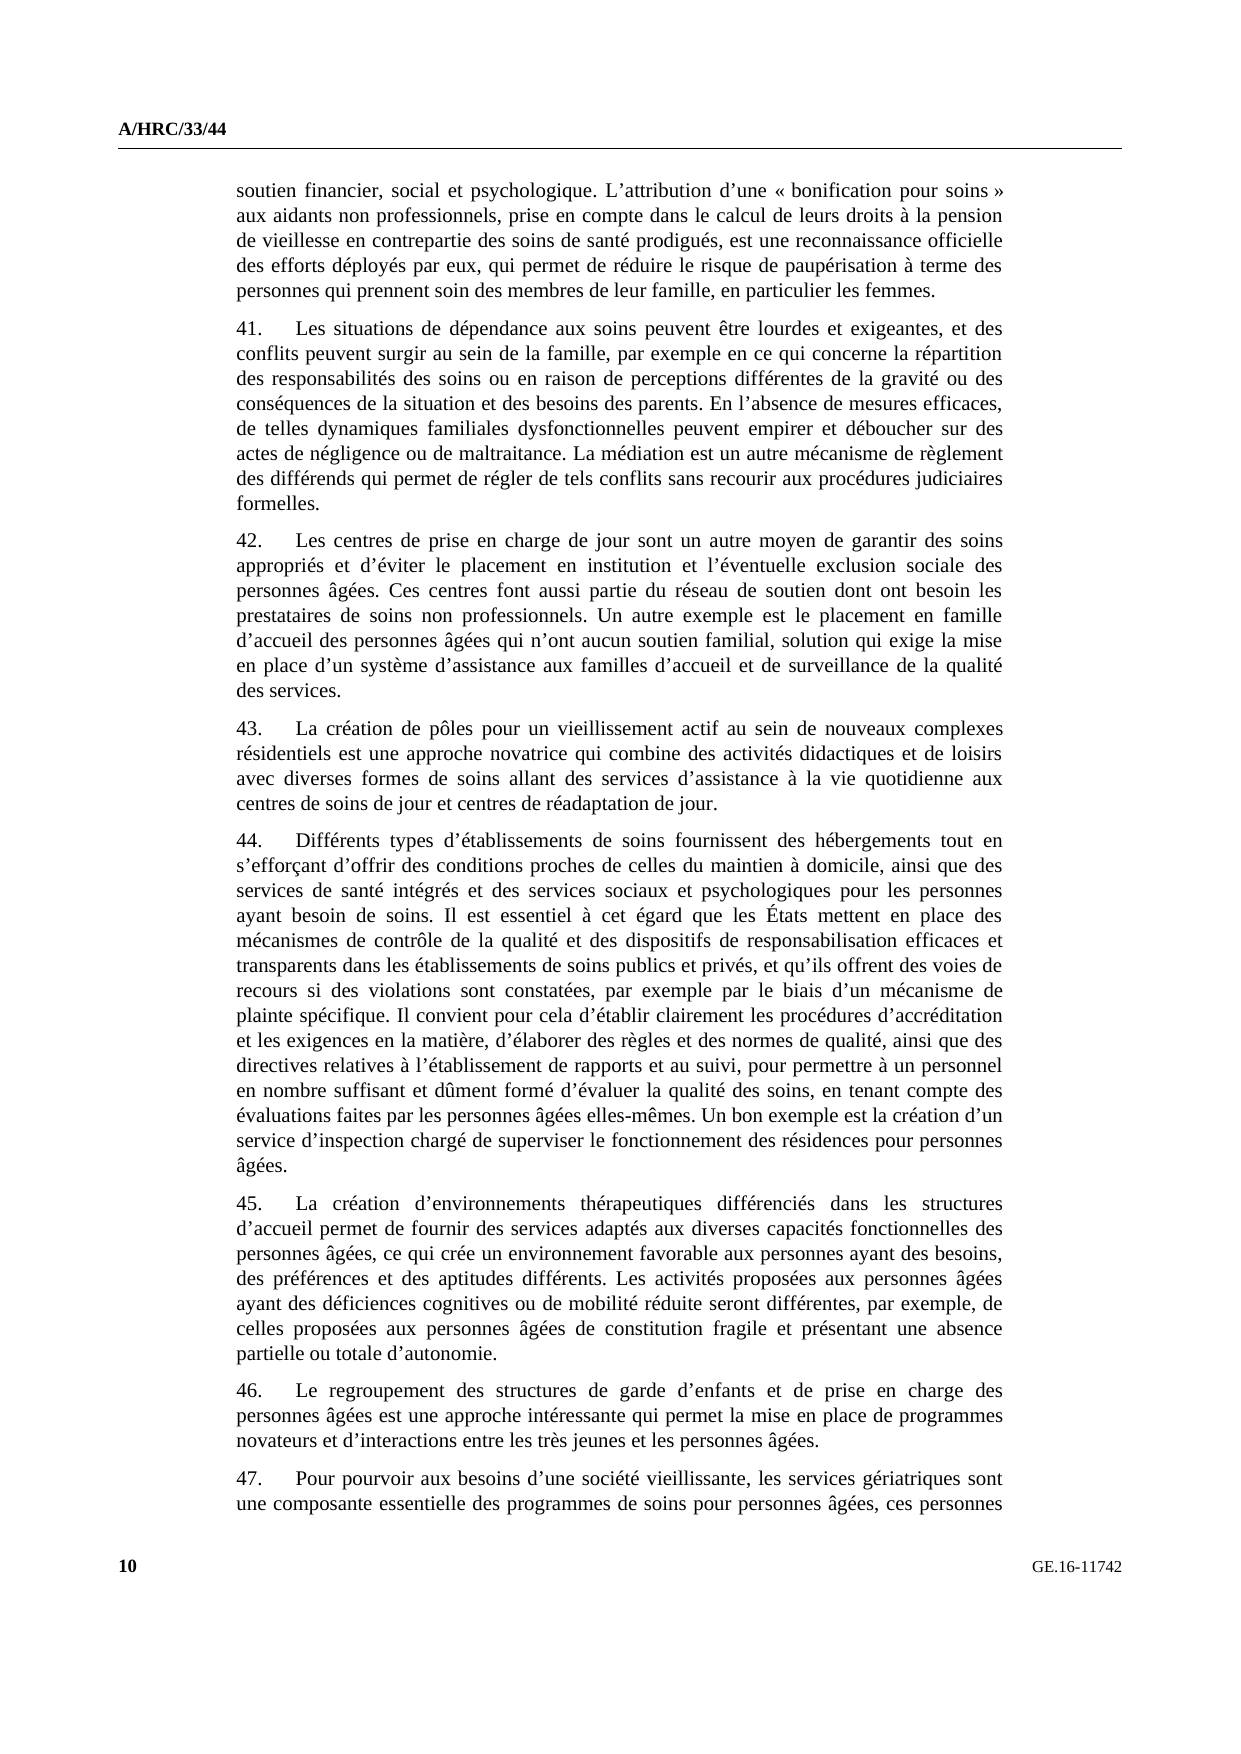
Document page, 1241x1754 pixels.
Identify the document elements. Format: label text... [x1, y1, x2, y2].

list La création de pôles pour un vieillissement actif au sein de nouveaux complexes résidentiels est une approche novatrice qui combine des activités didactiques et de loisirs avec diverses formes de soins allant des services d’assistance à la vie quotidienne aux centres de soins de jour et centres de réadaptation de jour. [236, 715, 1004, 815]
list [236, 1465, 1004, 1515]
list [236, 177, 1004, 302]
list Différents types d’établissements de soins fournissent des hébergements tout en s’efforçant d’offrir des conditions proches de celles du maintien à domicile, ainsi que des services de santé intégrés et des services sociaux et psychologiques pour les personnes ayant besoin de soins. Il est essentiel à cet égard que les États mettent en place des mécanismes de contrôle de la qualité et des dispositifs de responsabilisation efficaces et transparents dans les établissements de soins publics et privés, et qu’ils offrent des voies de recours si des violations sont constatées, par exemple par le biais d’un mécanisme de plainte spécifique. Il convient pour cela d’établir clairement les procédures d’accréditation et les exigences en la matière, d’élaborer des règles et des normes de qualité, ainsi que des directives relatives à l’établissement de rapports et au suivi, pour permettre à un personnel en nombre suffisant et dûment formé d’évaluer la qualité des soins, en tenant compte des évaluations faites par les personnes âgées elles-mêmes. Un bon exemple est la création d’un service d’inspection chargé de superviser le fonctionnement des résidences pour personnes âgées. [236, 827, 1004, 1177]
list La création d’environnements thérapeutiques différenciés dans les structures d’accueil permet de fournir des services adaptés aux diverses capacités fonctionnelles des personnes âgées, ce qui crée un environnement favorable aux personnes ayant des besoins, des préférences et des aptitudes différents. Les activités proposées aux personnes âgées ayant des déficiences cognitives ou de mobilité réduite seront différentes, par exemple, de celles proposées aux personnes âgées de constitution fragile et présentant une absence partielle ou totale d’autonomie. [236, 1190, 1004, 1365]
list Le regroupement des structures de garde d’enfants et de prise en charge des personnes âgées est une approche intéressante qui permet la mise en place de programmes novateurs et d’interactions entre les très jeunes et les personnes âgées. [236, 1377, 1004, 1452]
list Les centres de prise en charge de jour sont un autre moyen de garantir des soins appropriés et d’éviter le placement en institution et l’éventuelle exclusion sociale des personnes âgées. Ces centres font aussi partie du réseau de soutien dont ont besoin les prestataires de soins non professionnels. Un autre exemple est le placement en famille d’accueil des personnes âgées qui n’ont aucun soutien familial, solution qui exige la mise en place d’un système d’assistance aux familles d’accueil et de surveillance de la qualité des services. [236, 527, 1004, 702]
list Les situations de dépendance aux soins peuvent être lourdes et exigeantes, et des conflits peuvent surgir au sein de la famille, par exemple en ce qui concerne la répartition des responsabilités des soins ou en raison de perceptions différentes de la gravité ou des conséquences de la situation et des besoins des parents. En l’absence de mesures efficaces, de telles dynamiques familiales dysfonctionnelles peuvent empirer et déboucher sur des actes de négligence ou de maltraitance. La médiation est un autre mécanisme de règlement des différends qui permet de régler de tels conflits sans recourir aux procédures judiciaires formelles. [236, 315, 1004, 515]
